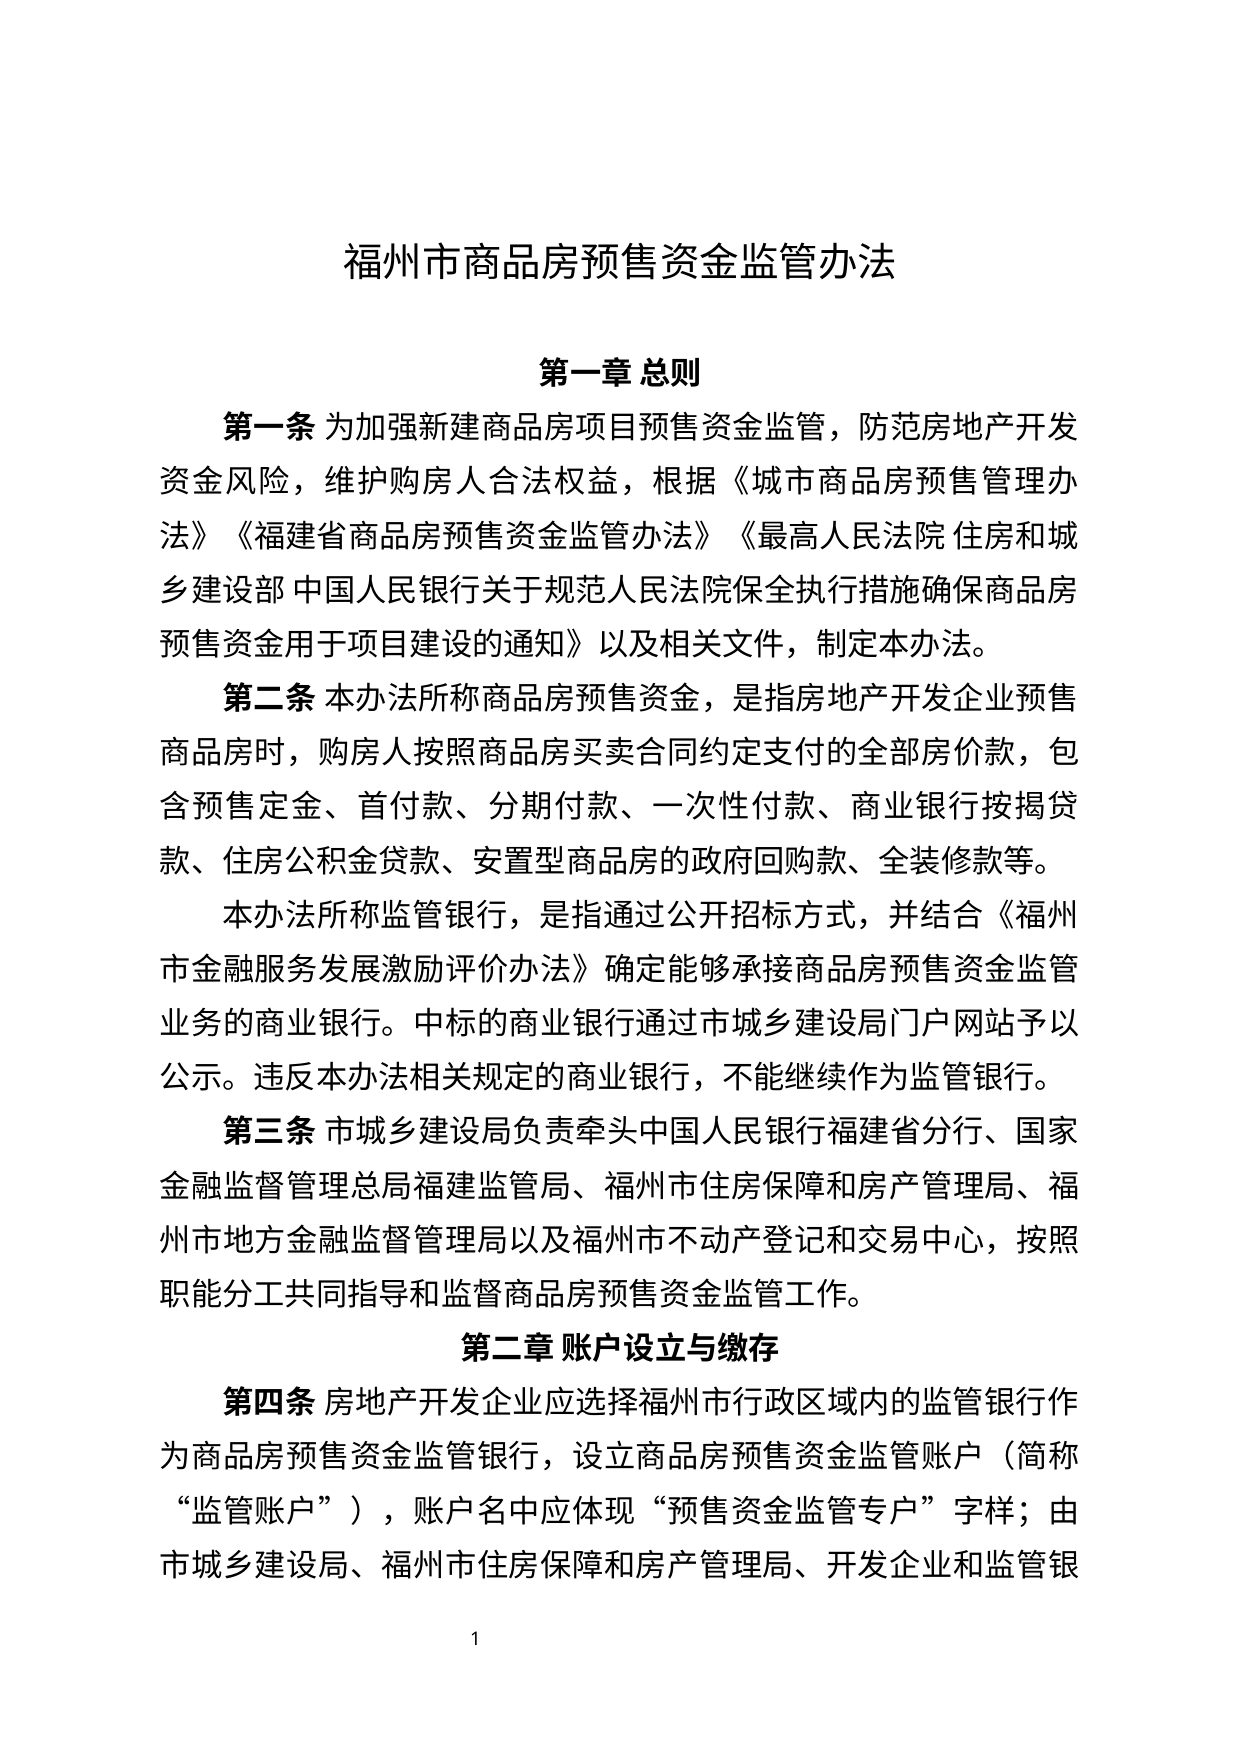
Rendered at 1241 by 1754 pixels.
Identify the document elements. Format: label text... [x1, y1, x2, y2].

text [159, 1370, 1081, 1587]
text 第二条 本办法所称商品房预售资金，是指房地产开发企业预售商品房时，购房人按照商品房买卖合同约定支付的全部房价款，包含预售定金、首付款、分期付款、一次性付款、商业银行按揭贷款、住房公积金贷款、安置型商品房的政府回购款、全装修款等。 [159, 666, 1081, 883]
text 第一章 总则 [159, 341, 1081, 395]
text 本办法所称监管银行，是指通过公开招标方式，并结合《福州市金融服务发展激励评价办法》确定能够承接商品房预售资金监管业务的商业银行。中标的商业银行通过市城乡建设局门户网站予以公示。违反本办法相关规定的商业银行，不能继续作为监管银行。 [159, 883, 1081, 1099]
text 第一条 为加强新建商品房项目预售资金监管，防范房地产开发资金风险，维护购房人合法权益，根据《城市商品房预售管理办法》《福建省商品房预售资金监管办法》《最高人民法院 住房和城乡建设部 中国人民银行关于规范人民法院保全执行措施确保商品房预售资金用于项目建设的通知》以及相关文件，制定本办法。 [159, 395, 1081, 666]
text 福州市商品房预售资金监管办法 [159, 233, 1081, 287]
text 第三条 市城乡建设局负责牵头中国人民银行福建省分行、国家金融监督管理总局福建监管局、福州市住房保障和房产管理局、福州市地方金融监督管理局以及福州市不动产登记和交易中心，按照职能分工共同指导和监督商品房预售资金监管工作。 [159, 1099, 1081, 1316]
text 第二章 账户设立与缴存 [159, 1316, 1081, 1370]
